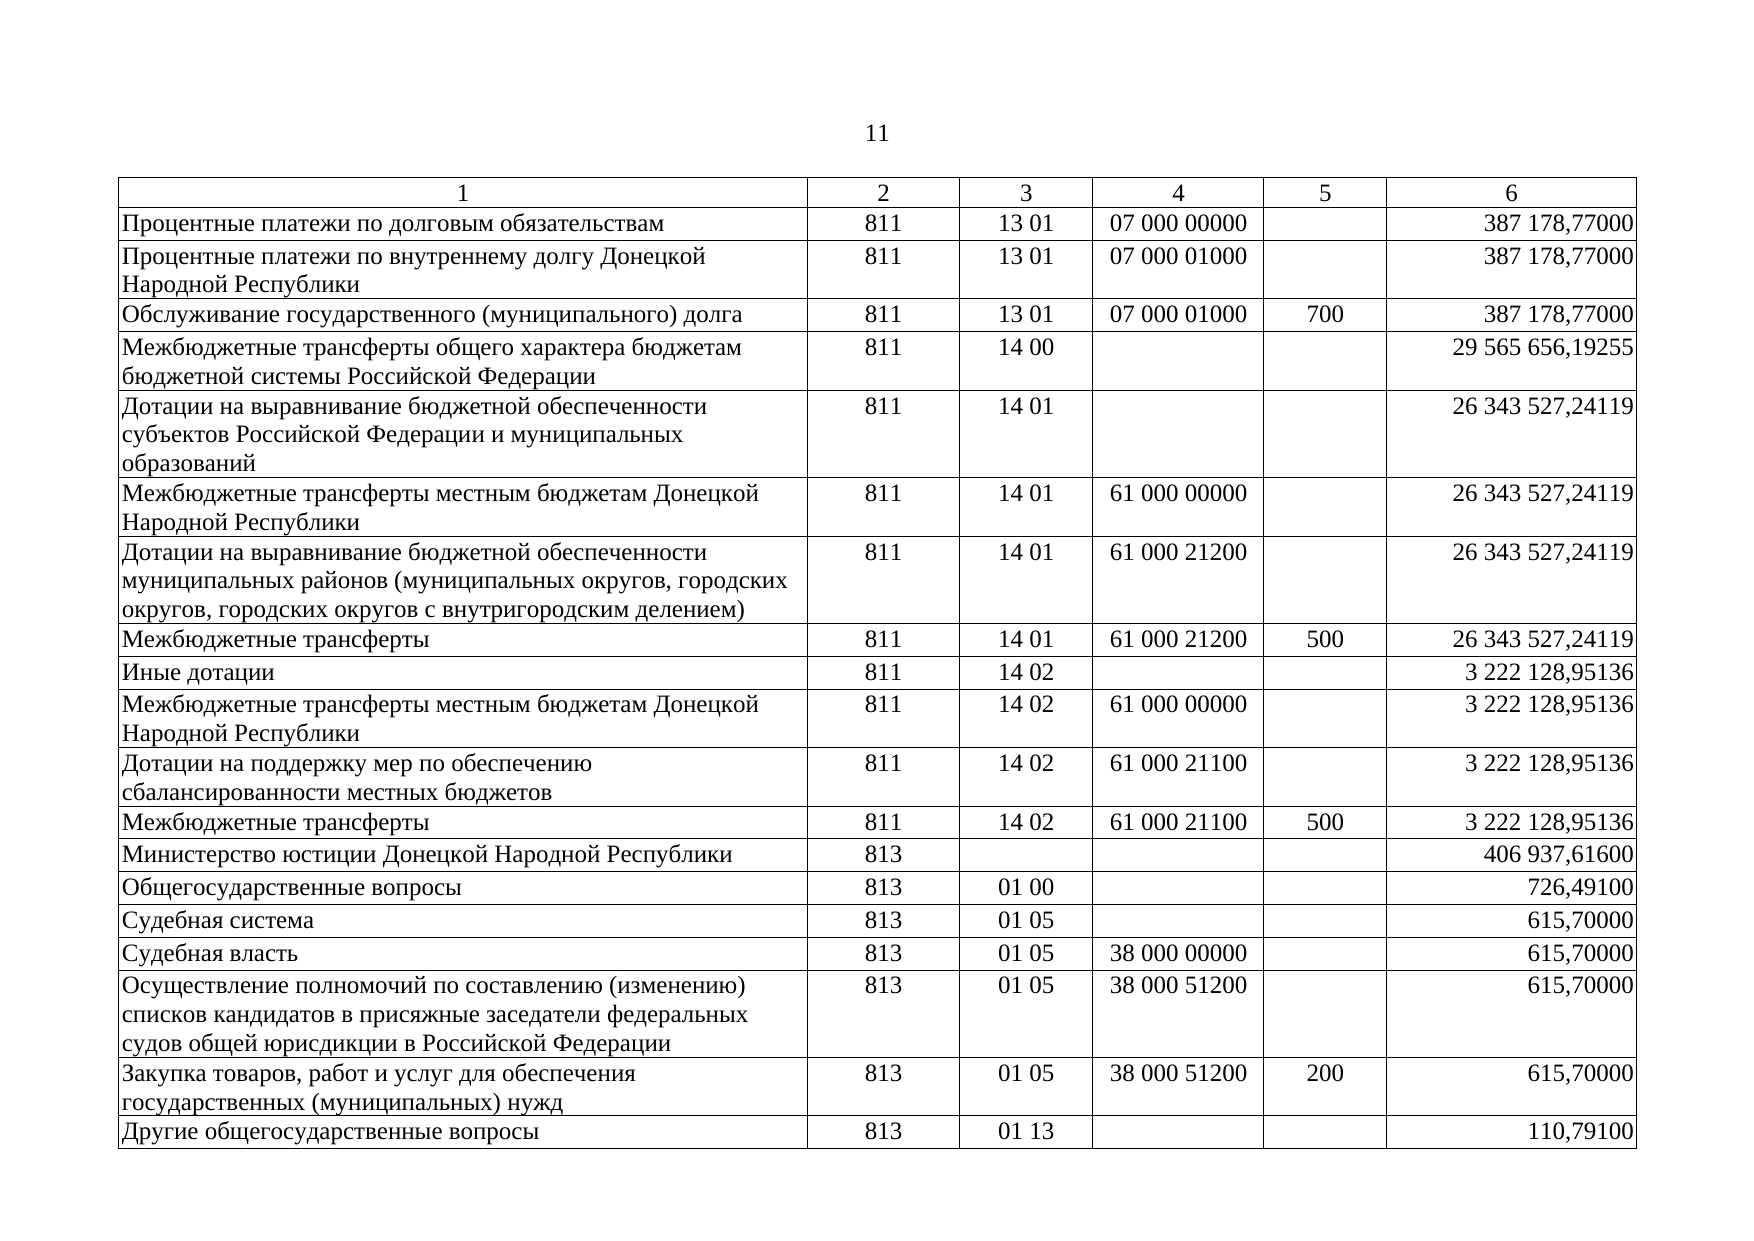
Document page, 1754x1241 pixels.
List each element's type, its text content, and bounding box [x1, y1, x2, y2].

table_header 5 [1264, 178, 1386, 207]
table_header 1 [119, 178, 807, 207]
table_cell Межбюджетные трансферты [119, 807, 807, 838]
table_cell [1264, 938, 1386, 969]
table_cell [1264, 872, 1386, 904]
table_cell 14 01 [960, 537, 1092, 623]
table_cell 813 [808, 1116, 959, 1148]
table_cell 14 01 [960, 478, 1092, 536]
table_cell 615,70000 [1387, 938, 1636, 969]
table_cell 615,70000 [1387, 1058, 1636, 1115]
table_cell 26 343 527,24119 [1387, 624, 1636, 656]
table_cell 811 [808, 748, 959, 806]
table_cell 3 222 128,95136 [1387, 690, 1636, 747]
table_cell Межбюджетные трансферты общего характера бюджетам бюджетной системы Российской Федерации [119, 332, 807, 390]
table_cell Дотации на выравнивание бюджетной обеспеченности субъектов Российской Федерации и муниципальных образований [119, 391, 807, 477]
table_cell 61 000 00000 [1093, 478, 1263, 536]
table_cell 29 565 656,19255 [1387, 332, 1636, 390]
table_cell [1264, 208, 1386, 240]
table_cell Общегосударственные вопросы [119, 872, 807, 904]
table_cell 13 01 [960, 208, 1092, 240]
table_cell 110,79100 [1387, 1116, 1636, 1148]
table_cell 01 05 [960, 971, 1092, 1057]
table_cell 811 [808, 478, 959, 536]
table_cell Осуществление полномочий по составлению (изменению) списков кандидатов в присяжные заседатели федеральных судов общей юрисдикции в Российской Федерации [119, 971, 807, 1057]
table_cell 726,49100 [1387, 872, 1636, 904]
table_cell 500 [1264, 624, 1386, 656]
table_cell Межбюджетные трансферты местным бюджетам Донецкой Народной Республики [119, 690, 807, 747]
table_cell 61 000 21200 [1093, 624, 1263, 656]
table_header 2 [808, 178, 959, 207]
table_cell 811 [808, 657, 959, 688]
table_cell 500 [1264, 807, 1386, 838]
table_cell 01 05 [960, 938, 1092, 969]
table_cell 13 01 [960, 241, 1092, 298]
table_cell 813 [808, 938, 959, 969]
table_cell Министерство юстиции Донецкой Народной Республики [119, 839, 807, 871]
table_cell 38 000 00000 [1093, 938, 1263, 969]
table_cell 3 222 128,95136 [1387, 657, 1636, 688]
table_cell 811 [808, 208, 959, 240]
table_cell 813 [808, 872, 959, 904]
table_cell 14 02 [960, 807, 1092, 838]
table_cell Процентные платежи по долговым обязательствам [119, 208, 807, 240]
table_cell 811 [808, 332, 959, 390]
table_cell [1264, 391, 1386, 477]
table_cell [1264, 657, 1386, 688]
table_cell 01 05 [960, 905, 1092, 937]
table_cell 07 000 00000 [1093, 208, 1263, 240]
table_cell 26 343 527,24119 [1387, 478, 1636, 536]
table_cell 13 01 [960, 299, 1092, 331]
table_cell 813 [808, 839, 959, 871]
table_cell 61 000 21100 [1093, 807, 1263, 838]
table_cell 387 178,77000 [1387, 241, 1636, 298]
table_cell 01 05 [960, 1058, 1092, 1115]
table_cell 811 [808, 241, 959, 298]
table_cell 07 000 01000 [1093, 241, 1263, 298]
table_cell 3 222 128,95136 [1387, 748, 1636, 806]
table_cell 61 000 21200 [1093, 537, 1263, 623]
table_cell 406 937,61600 [1387, 839, 1636, 871]
table_header 3 [960, 178, 1092, 207]
table_cell Межбюджетные трансферты местным бюджетам Донецкой Народной Республики [119, 478, 807, 536]
table_cell 14 00 [960, 332, 1092, 390]
table_cell 26 343 527,24119 [1387, 537, 1636, 623]
table_cell [1264, 332, 1386, 390]
table_cell 38 000 51200 [1093, 1058, 1263, 1115]
table_cell 811 [808, 690, 959, 747]
table_cell 3 222 128,95136 [1387, 807, 1636, 838]
table_cell 200 [1264, 1058, 1386, 1115]
table_header 4 [1093, 178, 1263, 207]
table_cell [1093, 391, 1263, 477]
table_cell 14 02 [960, 690, 1092, 747]
table_cell Процентные платежи по внутреннему долгу Донецкой Народной Республики [119, 241, 807, 298]
table_cell [960, 839, 1092, 871]
table_cell [1264, 905, 1386, 937]
table_cell [1264, 971, 1386, 1057]
table_cell 615,70000 [1387, 905, 1636, 937]
table_cell Дотации на выравнивание бюджетной обеспеченности муниципальных районов (муниципальных округов, городских округов, городских округов с внутригородским делением) [119, 537, 807, 623]
table_cell [1093, 332, 1263, 390]
table_cell [1093, 872, 1263, 904]
table_cell 813 [808, 905, 959, 937]
table_cell 61 000 00000 [1093, 690, 1263, 747]
table_header 6 [1387, 178, 1636, 207]
table_cell Закупка товаров, работ и услуг для обеспечения государственных (муниципальных) нужд [119, 1058, 807, 1115]
table_cell 813 [808, 971, 959, 1057]
table_cell 01 13 [960, 1116, 1092, 1148]
table_cell 811 [808, 624, 959, 656]
table_cell [1264, 241, 1386, 298]
table_cell Обслуживание государственного (муниципального) долга [119, 299, 807, 331]
table_cell 07 000 01000 [1093, 299, 1263, 331]
table_cell 14 02 [960, 657, 1092, 688]
table_cell Судебная власть [119, 938, 807, 969]
table_cell 615,70000 [1387, 971, 1636, 1057]
table_cell [1264, 1116, 1386, 1148]
table_cell [1264, 537, 1386, 623]
table_cell 813 [808, 1058, 959, 1115]
table_cell 387 178,77000 [1387, 299, 1636, 331]
table_cell Иные дотации [119, 657, 807, 688]
table_cell 14 01 [960, 624, 1092, 656]
table_cell 387 178,77000 [1387, 208, 1636, 240]
table_cell [1093, 839, 1263, 871]
table_cell [1264, 748, 1386, 806]
table_cell 700 [1264, 299, 1386, 331]
table_cell Дотации на поддержку мер по обеспечению сбалансированности местных бюджетов [119, 748, 807, 806]
table_cell 811 [808, 807, 959, 838]
table_cell [1093, 1116, 1263, 1148]
table_cell 811 [808, 299, 959, 331]
table_cell 01 00 [960, 872, 1092, 904]
table_cell 811 [808, 391, 959, 477]
table_cell [1093, 905, 1263, 937]
table_cell 14 01 [960, 391, 1092, 477]
table_cell 26 343 527,24119 [1387, 391, 1636, 477]
table_cell [1264, 478, 1386, 536]
table_cell [1264, 690, 1386, 747]
table_cell [1264, 839, 1386, 871]
table_cell Другие общегосударственные вопросы [119, 1116, 807, 1148]
table_cell [1093, 657, 1263, 688]
table_cell Судебная система [119, 905, 807, 937]
table_cell 811 [808, 537, 959, 623]
table_cell Межбюджетные трансферты [119, 624, 807, 656]
table_cell 14 02 [960, 748, 1092, 806]
table_cell 38 000 51200 [1093, 971, 1263, 1057]
table_cell 61 000 21100 [1093, 748, 1263, 806]
